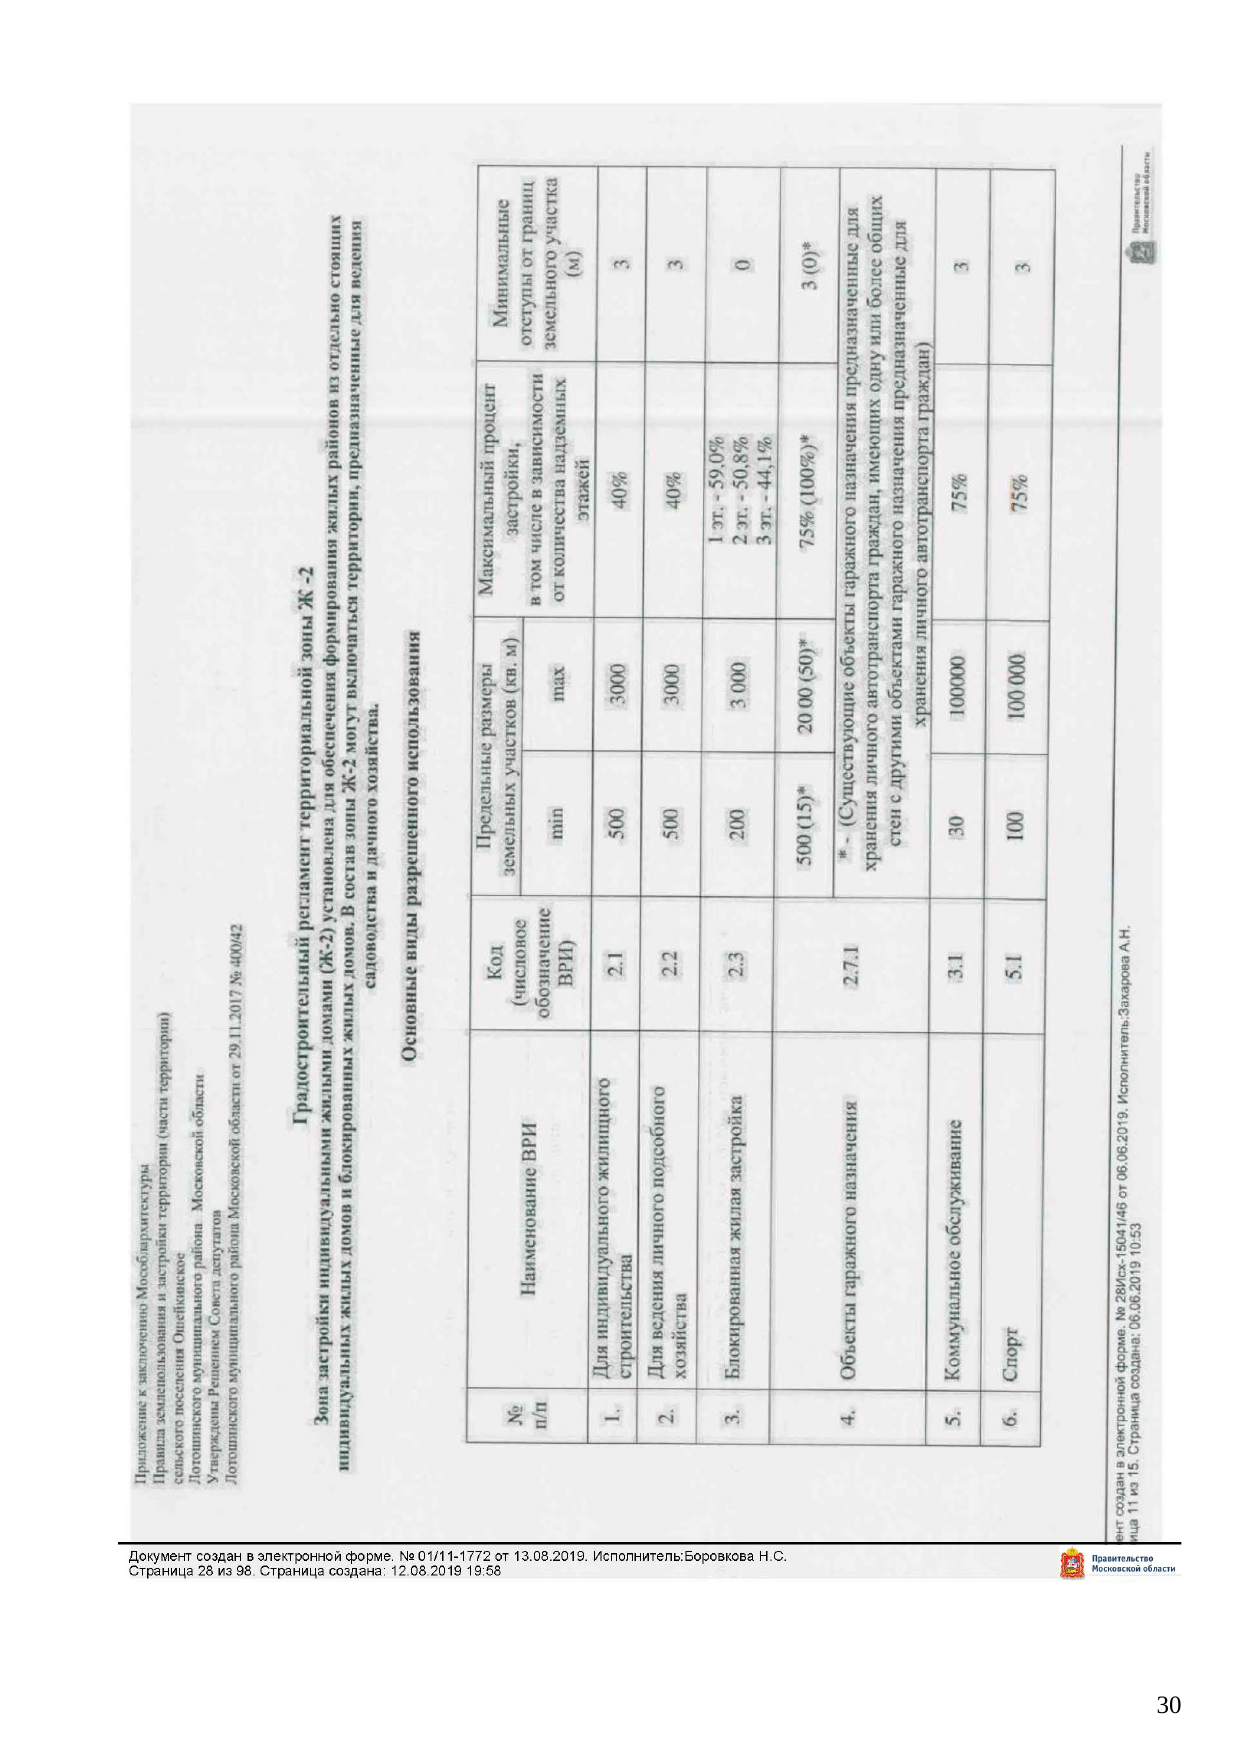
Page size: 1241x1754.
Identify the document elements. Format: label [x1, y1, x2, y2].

picture [118, 88, 1182, 1593]
